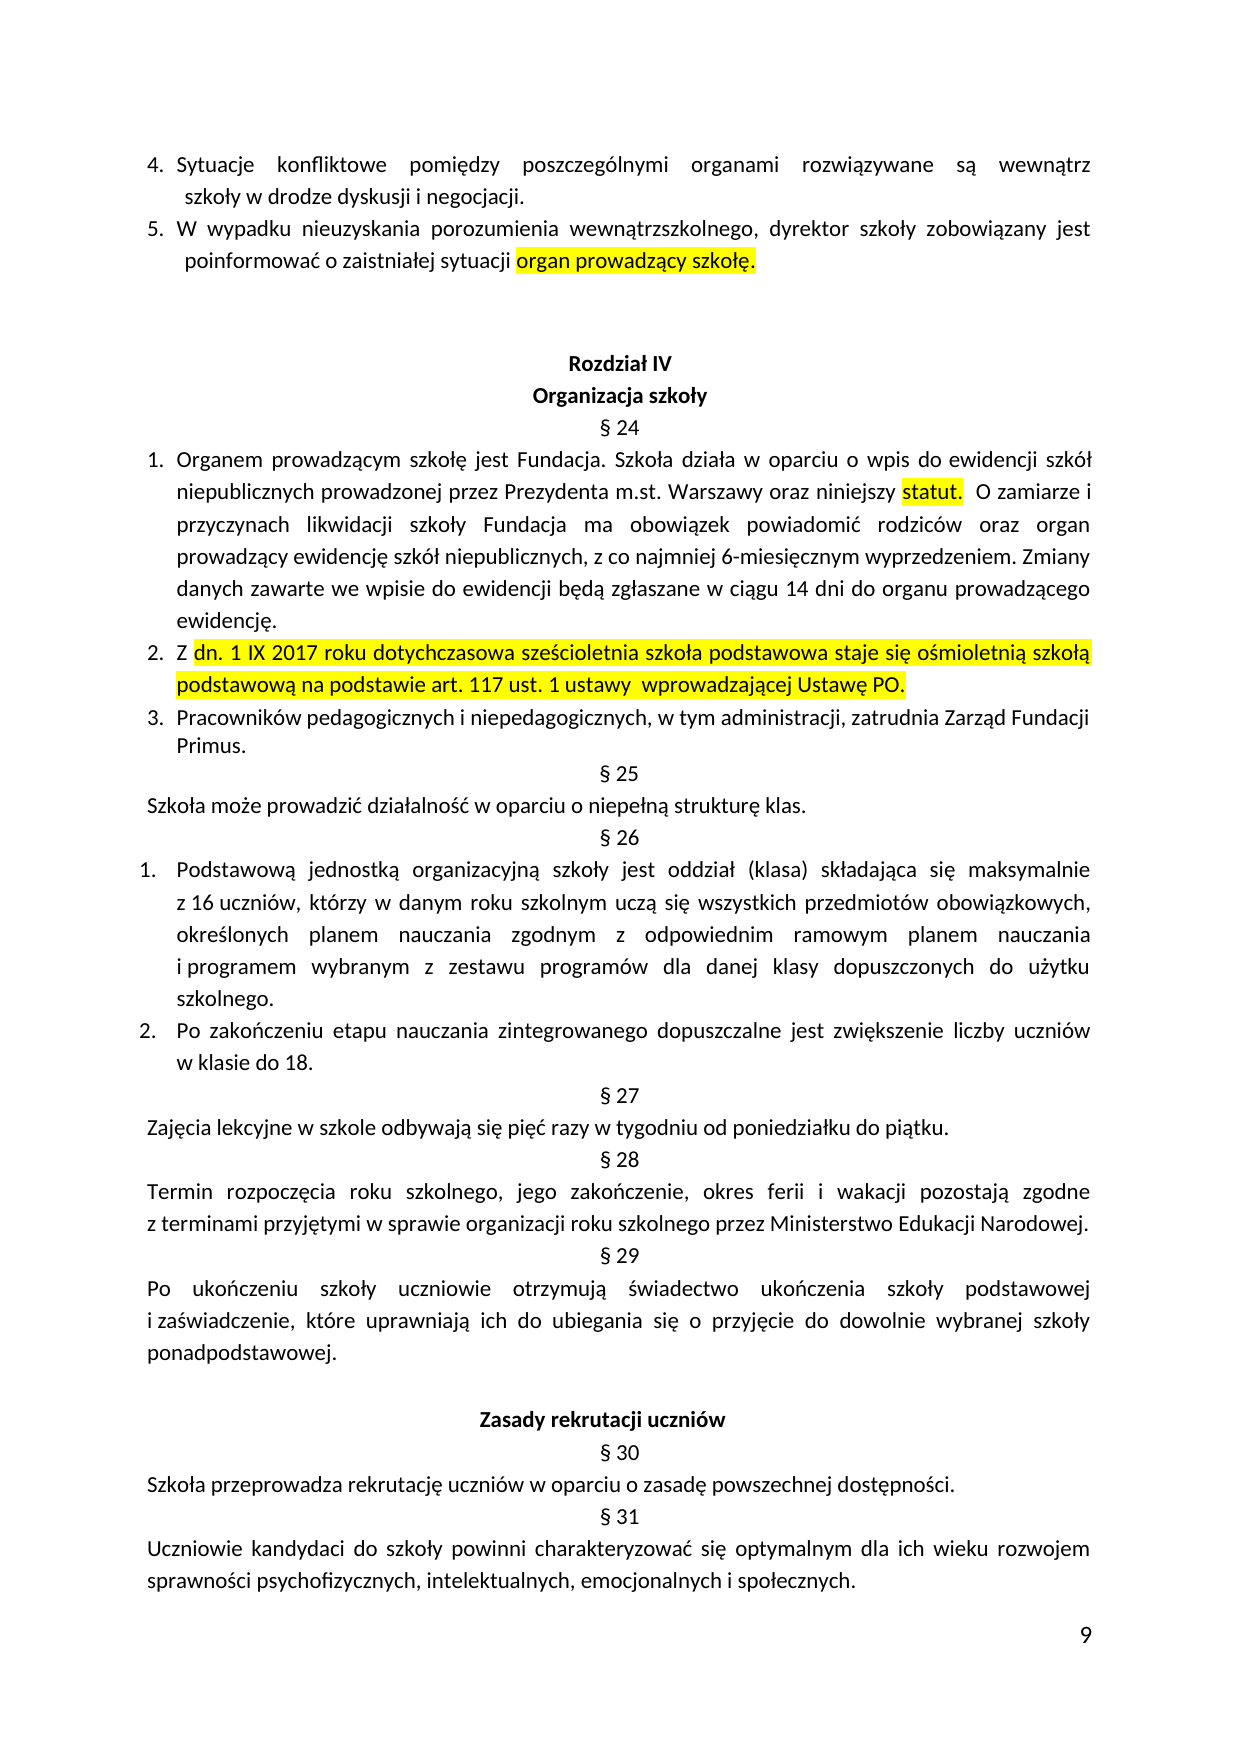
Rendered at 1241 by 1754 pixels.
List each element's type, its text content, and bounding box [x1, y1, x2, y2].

text Szkoła może prowadzić działalność w oparciu o niepełną strukturę klas. [147, 791, 1091, 819]
text § 26 [147, 823, 1092, 851]
text Rozdział IV [436, 349, 804, 377]
list Podstawową jednostką organizacyjną szkoły jest oddział (klasa) składająca się maksymalnie z 16 uczniów, którzy w danym roku szkolnym uczą się wszystkich przedmiotów obowiązkowych, określonych planem nauczania zgodnym z odpowiednim ramowym planem nauczania i programem wybranym z zestawu programów dla danej klasy dopuszczonych do użytku szkolnego. [139, 855, 1092, 1012]
list Po zakończeniu etapu nauczania zintegrowanego dopuszczalne jest zwiększenie liczby uczniów w klasie do 18. [139, 1016, 1092, 1077]
text Termin rozpoczęcia roku szkolnego, jego zakończenie, okres ferii i wakacji pozostają zgodne z terminami przyjętymi w sprawie organizacji roku szkolnego przez Ministerstwo Edukacji Narodowej. [147, 1177, 1092, 1237]
text Szkoła przeprowadza rekrutację uczniów w oparciu o zasadę powszechnej dostępności. [147, 1470, 1092, 1498]
list Pracowników pedagogicznych i niepedagogicznych, w tym administracji, zatrudnia Zarząd Fundacji Primus. [147, 703, 1092, 759]
text § 31 [147, 1502, 1092, 1530]
text § 29 [147, 1242, 1092, 1270]
list Z dn. 1 IX 2017 roku dotychczasowa sześcioletnia szkoła podstawowa staje się ośmioletnią szkołą podstawową na podstawie art. 117 ust. 1 ustawy wprowadzającej Ustawę PO. [147, 638, 1092, 699]
list W wypadku nieuzyskania porozumienia wewnątrzszkolnego, dyrektor szkoły zobowiązany jest poinformować o zaistniałej sytuacji organ prowadzący szkołę. [147, 214, 1092, 274]
text § 28 [147, 1145, 1092, 1173]
text § 24 [147, 413, 1092, 441]
list Sytuacje konfliktowe pomiędzy poszczególnymi organami rozwiązywane są wewnątrz szkoły w drodze dyskusji i negocjacji. [147, 150, 1092, 210]
text Zajęcia lekcyjne w szkole odbywają się pięć razy w tygodniu od poniedziałku do piątku. [147, 1113, 1092, 1141]
text Po ukończeniu szkoły uczniowie otrzymują świadectwo ukończenia szkoły podstawowej i zaświadczenie, które uprawniają ich do ubiegania się o przyjęcie do dowolnie wybranej szkoły ponadpodstawowej. [147, 1274, 1092, 1366]
text Organizacja szkoły [436, 381, 804, 409]
text Zasady rekrutacji uczniów [147, 1405, 1058, 1433]
text § 27 [147, 1081, 1092, 1109]
text Uczniowie kandydaci do szkoły powinni charakteryzować się optymalnym dla ich wieku rozwojem sprawności psychofizycznych, intelektualnych, emocjonalnych i społecznych. [147, 1534, 1092, 1594]
text § 25 [147, 759, 1091, 787]
list Organem prowadzącym szkołę jest Fundacja. Szkoła działa w oparciu o wpis do ewidencji szkół niepublicznych prowadzonej przez Prezydenta m.st. Warszawy oraz niniejszy statut. O zamiarze i przyczynach likwidacji szkoły Fundacja ma obowiązek powiadomić rodziców oraz organ prowadzący ewidencję szkół niepublicznych, z co najmniej 6-miesięcznym wyprzedzeniem. Zmiany danych zawarte we wpisie do ewidencji będą zgłaszane w ciągu 14 dni do organu prowadzącego ewidencję. [147, 445, 1092, 634]
text § 30 [147, 1438, 1092, 1466]
